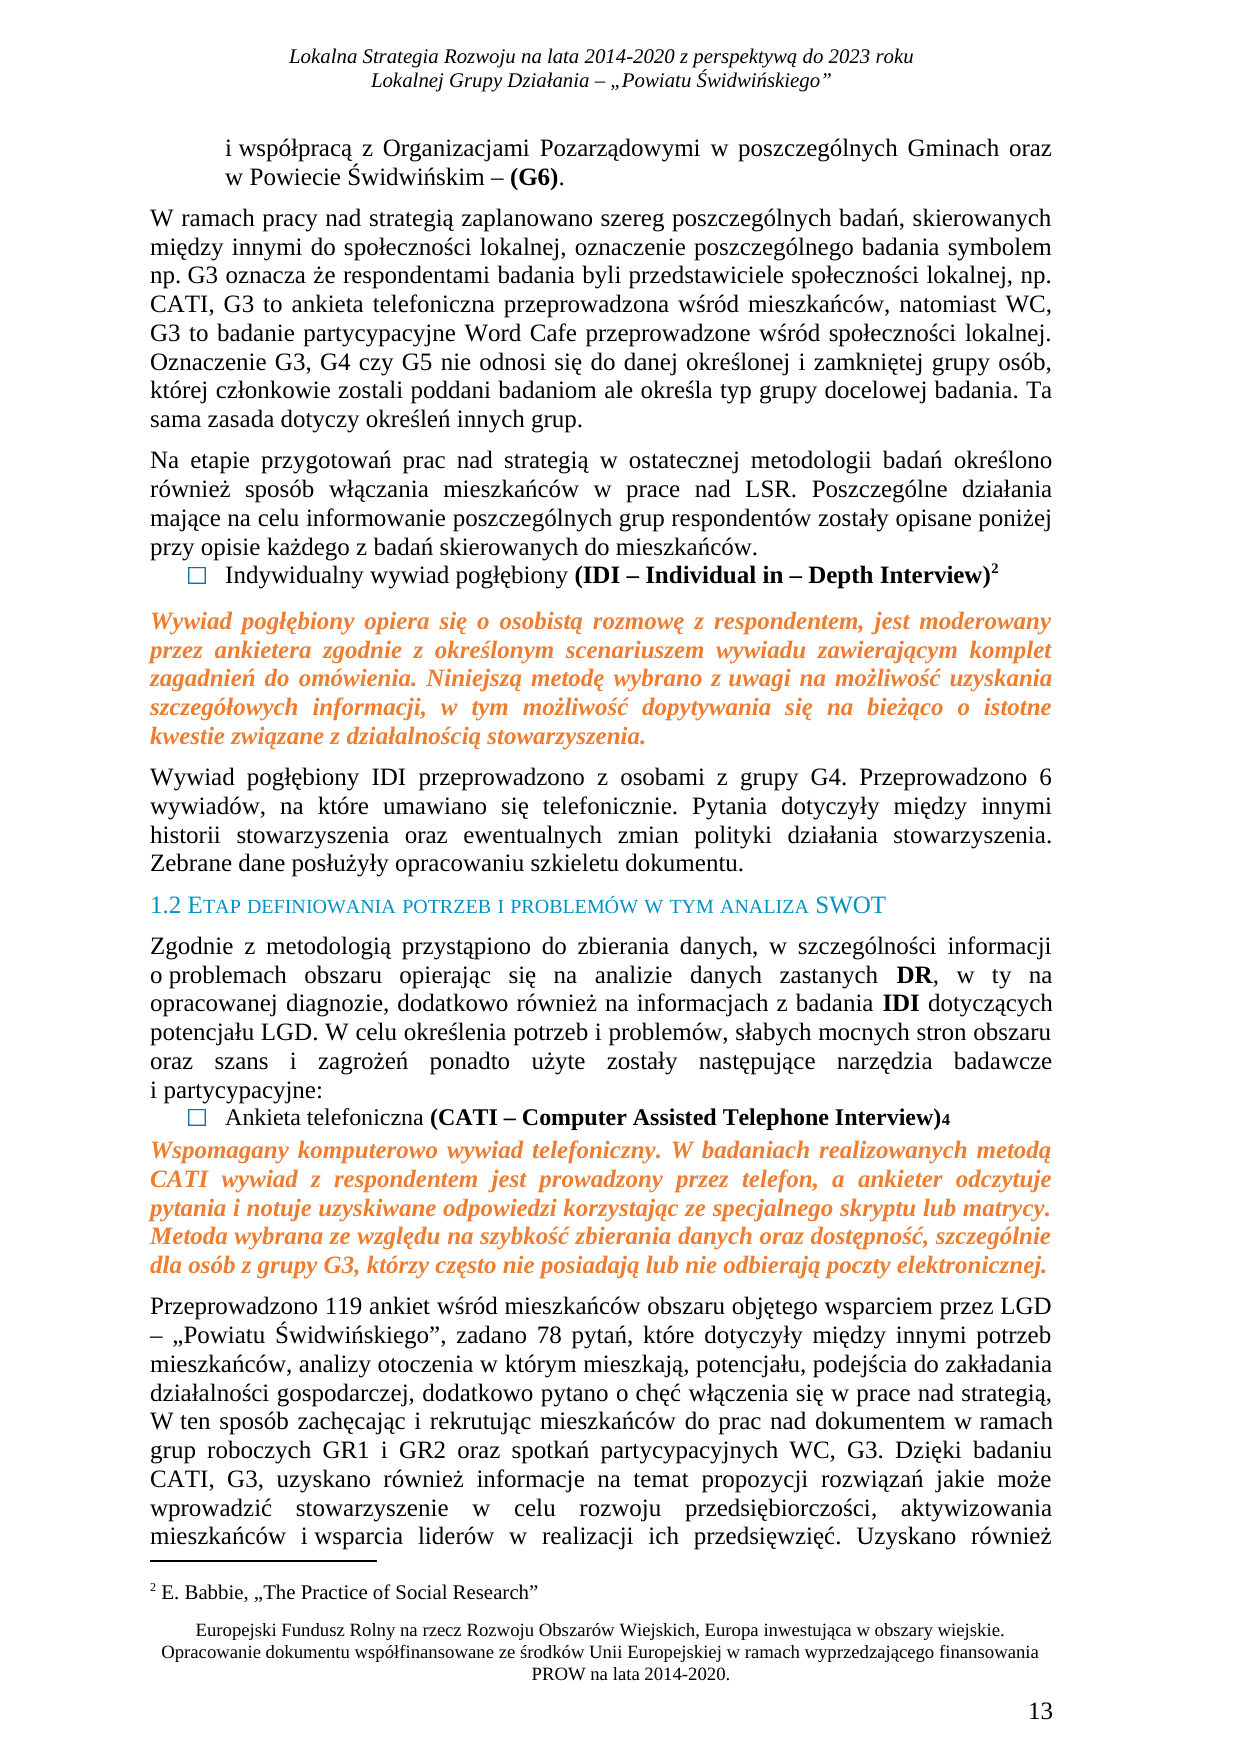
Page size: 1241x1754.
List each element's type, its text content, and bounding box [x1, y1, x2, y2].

list Ankieta telefoniczna (CATI – Computer Assisted Telephone Interview)4 [187, 1103, 1053, 1131]
text Wywiad pogłębiony opiera się o osobistą rozmowę z respondentem, jest moderowany przez ankietera zgodnie z określonym scenariuszem wywiadu zawierającym komplet zagadnień do omówienia. Niniejszą metodę wybrano z uwagi na możliwość uzyskania szczegółowych informacji, w tym możliwość dopytywania się na bieżąco o istotne kwestie związane z działalnością stowarzyszenia. [150, 606, 1053, 750]
list Wspomagany komputerowo wywiad telefoniczny. W badaniach realizowanych metodą CATI wywiad z respondentem jest prowadzony przez telefon, a ankieter odczytuje pytania i notuje uzyskiwane odpowiedzi korzystając ze specjalnego skryptu lub matrycy. Metoda wybrana ze względu na szybkość zbierania danych oraz dostępność, szczególnie dla osób z grupy G3, którzy często nie posiadają lub nie odbierają poczty elektronicznej. [150, 1135, 1053, 1279]
picture [723, 902, 728, 910]
picture [188, 1109, 206, 1126]
picture [345, 902, 354, 913]
picture [383, 902, 389, 911]
picture [361, 902, 365, 913]
picture [748, 902, 757, 913]
text W ramach pracy nad strategią zaplanowano szereg poszczególnych badań, skierowanych między innymi do społeczności lokalnej, oznaczenie poszczególnego badania symbolem np. G3 oznacza że respondentami badania byli przedstawiciele społeczności lokalnej, np. CATI, G3 to ankieta telefoniczna przeprowadzona wśród mieszkańców, natomiast WC, G3 to badanie partycypacyjne Word Cafe przeprowadzone wśród społeczności lokalnej. Oznaczenie G3, G4 czy G5 nie odnosi się do danej określonej i zamkniętej grupy osób, której członkowie zostali poddani badaniom ale określa typ grupy docelowej badania. Ta sama zasada dotyczy określeń innych grup. [150, 203, 1053, 433]
list Indywidualny wywiad pogłębiony (IDI – Individual in – Depth Interview) [187, 560, 1053, 589]
picture [292, 902, 296, 913]
text Na etapie przygotowań prac nad strategią w ostatecznej metodologii badań określono również sposób włączania mieszkańców w prace nad LSR. Poszczególne działania mające na celu informowanie poszczególnych grup respondentów zostały opisane poniżej przy opisie każdego z badań skierowanych do mieszkańców. [150, 445, 1053, 560]
picture [218, 902, 223, 910]
picture [188, 567, 206, 584]
text Wywiad pogłębiony IDI przeprowadzono z osobami z grupy G4. Przeprowadzono 6 wywiadów, na które umawiano się telefonicznie. Pytania dotyczyły między innymi historii stowarzyszenia oraz ewentualnych zmian polityki działania stowarzyszenia. Zebrane dane posłużyły opracowaniu szkieletu dokumentu. [150, 762, 1053, 877]
subtitle 1.2 Etap definiowania potrzeb i problemów w tym analiza SWOT [150, 890, 1053, 918]
text Zgodnie z metodologią przystąpiono do zbierania danych, w szczególności informacji o problemach obszaru opierając się na analizie danych zastanych DR, w ty na opracowanej diagnozie, dodatkowo również na informacjach z badania IDI dotyczących potencjału LGD. W celu określenia potrzeb i problemów, słabych mocnych stron obszaru oraz szans i zagrożeń ponadto użyte zostały następujące narzędzia badawcze i partycypacyjne: [150, 931, 1053, 1103]
